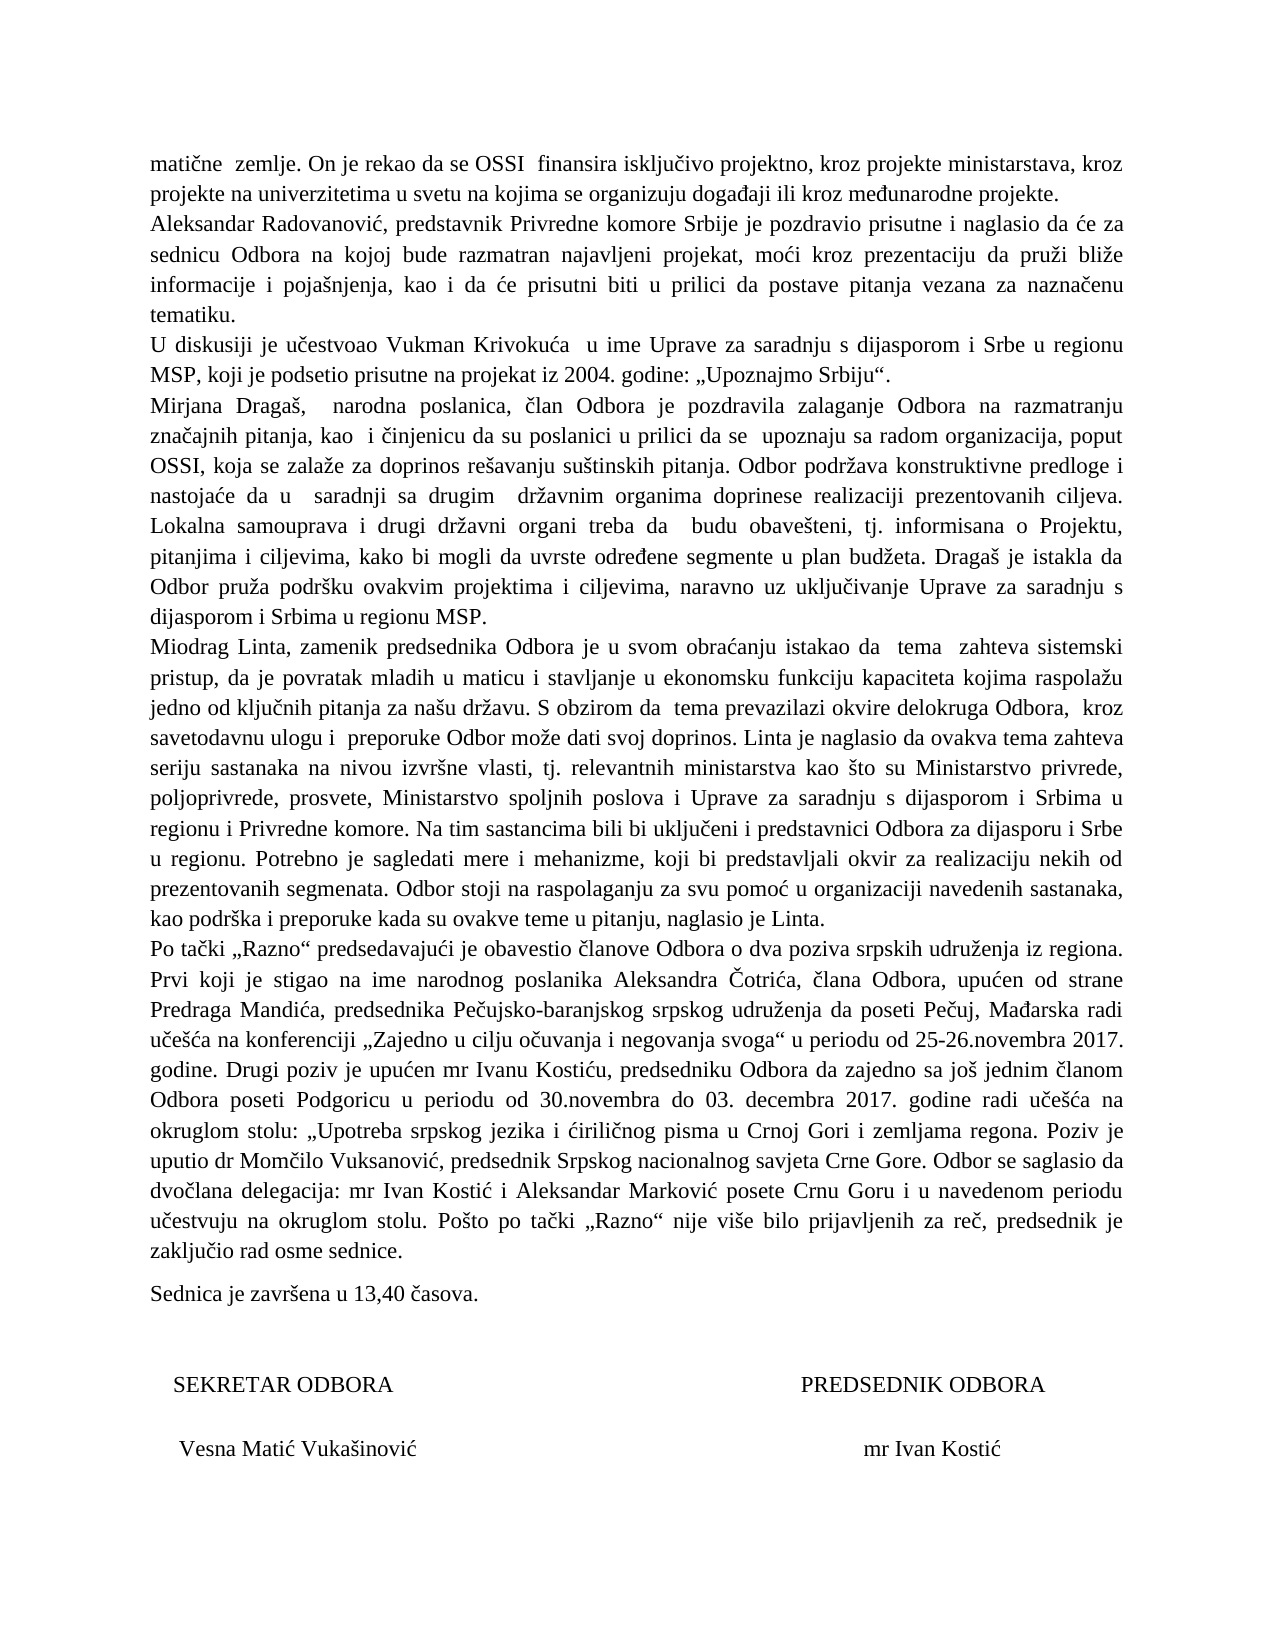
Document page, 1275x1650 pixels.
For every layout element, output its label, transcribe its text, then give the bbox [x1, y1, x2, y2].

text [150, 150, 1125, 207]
text Po tački „Razno“ predsedavajući je obavestio članove Odbora o dva poziva srpskih udruženja iz regiona. Prvi koji je stigao na ime narodnog poslanika Aleksandra Čotrića, člana Odbora, upućen od strane Predraga Mandića, predsednika Pečujsko-baranjskog srpskog udruženja da poseti Pečuj, Mađarska radi učešća na konferenciji „Zajedno u cilju očuvanja i negovanja svoga“ u periodu od 25-26.novembra 2017. godine. Drugi poziv je upućen mr Ivanu Kostiću, predsedniku Odbora da zajedno sa još jednim članom Odbora poseti Podgoricu u periodu od 30.novembra do 03. decembra 2017. godine radi učešća na okruglom stolu: „Upotreba srpskog jezika i ćiriličnog pisma u Crnoj Gori i zemljama regona. Poziv je uputio dr Momčilo Vuksanović, predsednik Srpskog nacionalnog savjeta Crne Gore. Odbor se saglasio da dvočlana delegacija: mr Ivan Kostić i Aleksandar Marković posete Crnu Goru i u navedenom periodu učestvuju na okruglom stolu. Pošto po tački „Razno“ nije više bilo prijavljenih za reč, predsednik je zaključio rad osme sednice. [150, 935, 1125, 1264]
text Sednica je završena u 13,40 časova. [150, 1280, 1125, 1307]
text SEKRETAR ODBORA PREDSEDNIK ODBORA [150, 1371, 1125, 1397]
text Miodrag Linta, zamenik predsednika Odbora je u svom obraćanju istakao da tema zahteva sistemski pristup, da je povratak mladih u maticu i stavljanje u ekonomsku funkciju kapaciteta kojima raspolažu jedno od ključnih pitanja za našu državu. S obzirom da tema prevazilazi okvire delokruga Odbora, kroz savetodavnu ulogu i preporuke Odbor može dati svoj doprinos. Linta je naglasio da ovakva tema zahteva seriju sastanaka na nivou izvršne vlasti, tj. relevantnih ministarstva kao što su Ministarstvo privrede, poljoprivrede, prosvete, Ministarstvo spoljnih poslova i Uprave za saradnju s dijasporom i Srbima u regionu i Privredne komore. Na tim sastancima bili bi uključeni i predstavnici Odbora za dijasporu i Srbe u regionu. Potrebno je sagledati mere i mehanizme, koji bi predstavljali okvir za realizaciju nekih od prezentovanih segmenata. Odbor stoji na raspolaganju za svu pomoć u organizaciji navedenih sastanaka, kao podrška i preporuke kada su ovakve teme u pitanju, naglasio je Linta. [150, 633, 1125, 932]
text U diskusiji je učestvoao Vukman Krivokuća u ime Uprave za saradnju s dijasporom i Srbe u regionu MSP, koji je podsetio prisutne na projekat iz 2004. godine: „Upoznajmo Srbiju“. [150, 331, 1125, 388]
text Mirjana Dragaš, narodna poslanica, član Odbora je pozdravila zalaganje Odbora na razmatranju značajnih pitanja, kao i činjenicu da su poslanici u prilici da se upoznaju sa radom organizacija, poput OSSI, koja se zalaže za doprinos rešavanju suštinskih pitanja. Odbor podržava konstruktivne predloge i nastojaće da u saradnji sa drugim državnim organima doprinese realizaciji prezentovanih ciljeva. Lokalna samouprava i drugi državni organi treba da budu obavešteni, tj. informisana o Projektu, pitanjima i ciljevima, kako bi mogli da uvrste određene segmente u plan budžeta. Dragaš je istakla da Odbor pruža podršku ovakvim projektima i ciljevima, naravno uz uključivanje Uprave za saradnju s dijasporom i Srbima u regionu MSP. [150, 392, 1125, 629]
text Vesna Matić Vukašinović mr Ivan Kostić [150, 1435, 1125, 1461]
text Aleksandar Radovanović, predstavnik Privredne komore Srbije je pozdravio prisutne i naglasio da će za sednicu Odbora na kojoj bude razmatran najavljeni projekat, moći kroz prezentaciju da pruži bliže informacije i pojašnjenja, kao i da će prisutni biti u prilici da postave pitanja vezana za naznačenu tematiku. [150, 210, 1125, 327]
